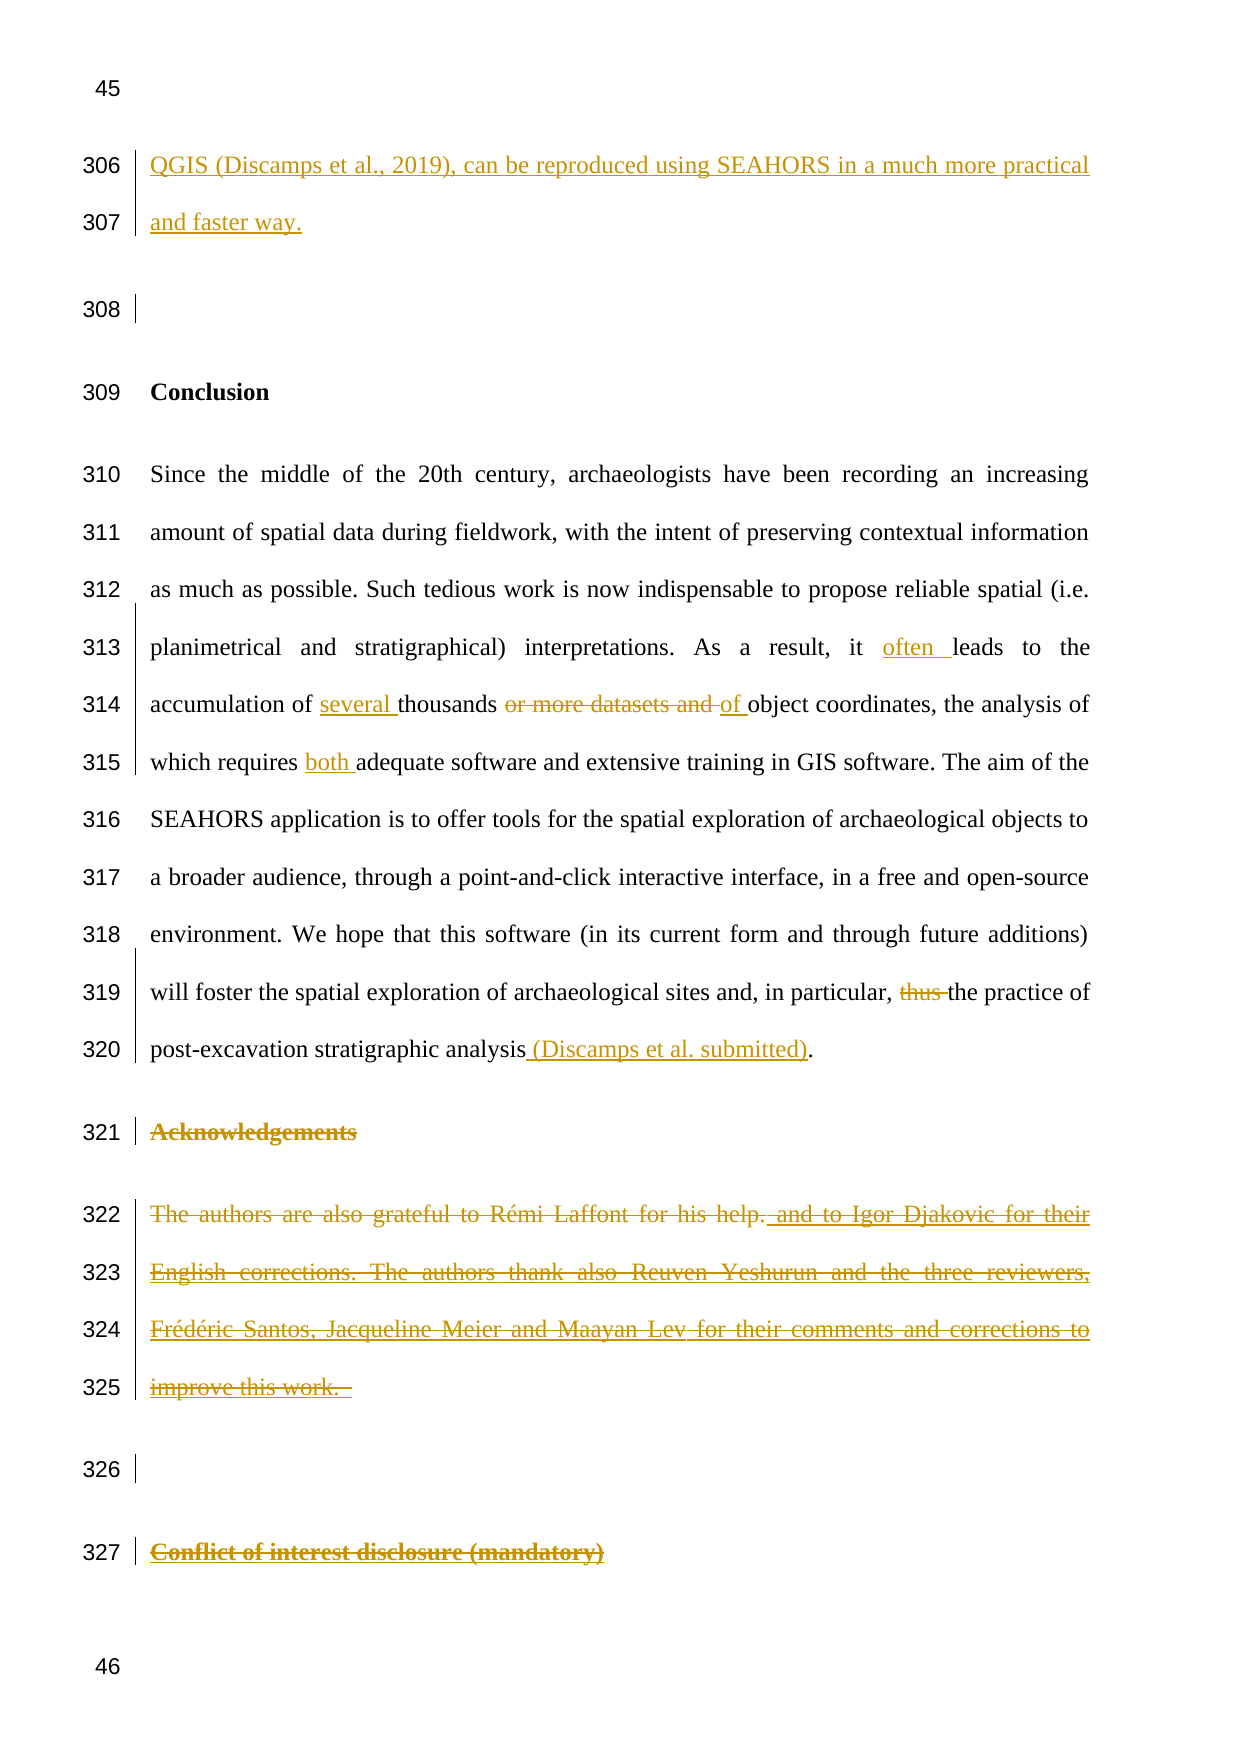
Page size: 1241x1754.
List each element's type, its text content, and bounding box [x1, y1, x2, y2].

text Since the middle of the 20th century, archaeologists have been recording an increasing amount of spatial data during fieldwork, with the intent of preserving contextual information as much as possible. Such tedious work is now indispensable to propose reliable spatial (i.e. planimetrical and stratigraphical) interpretations. As a result, it leads to the accumulation of thousands object coordinates, the analysis of which requires adequate software and extensive training in GIS software. The aim of the SEAHORS application is to offer tools for the spatial exploration of archaeological objects to a broader audience, through a point-and-click interactive interface, in a free and open-source environment. We hope that this software (in its current form and through future additions) will foster the spatial exploration of archaeological sites and, in particular, the practice of post-excavation stratigraphic analysis. [150, 459, 1090, 1063]
text Conclusion [150, 377, 1090, 405]
